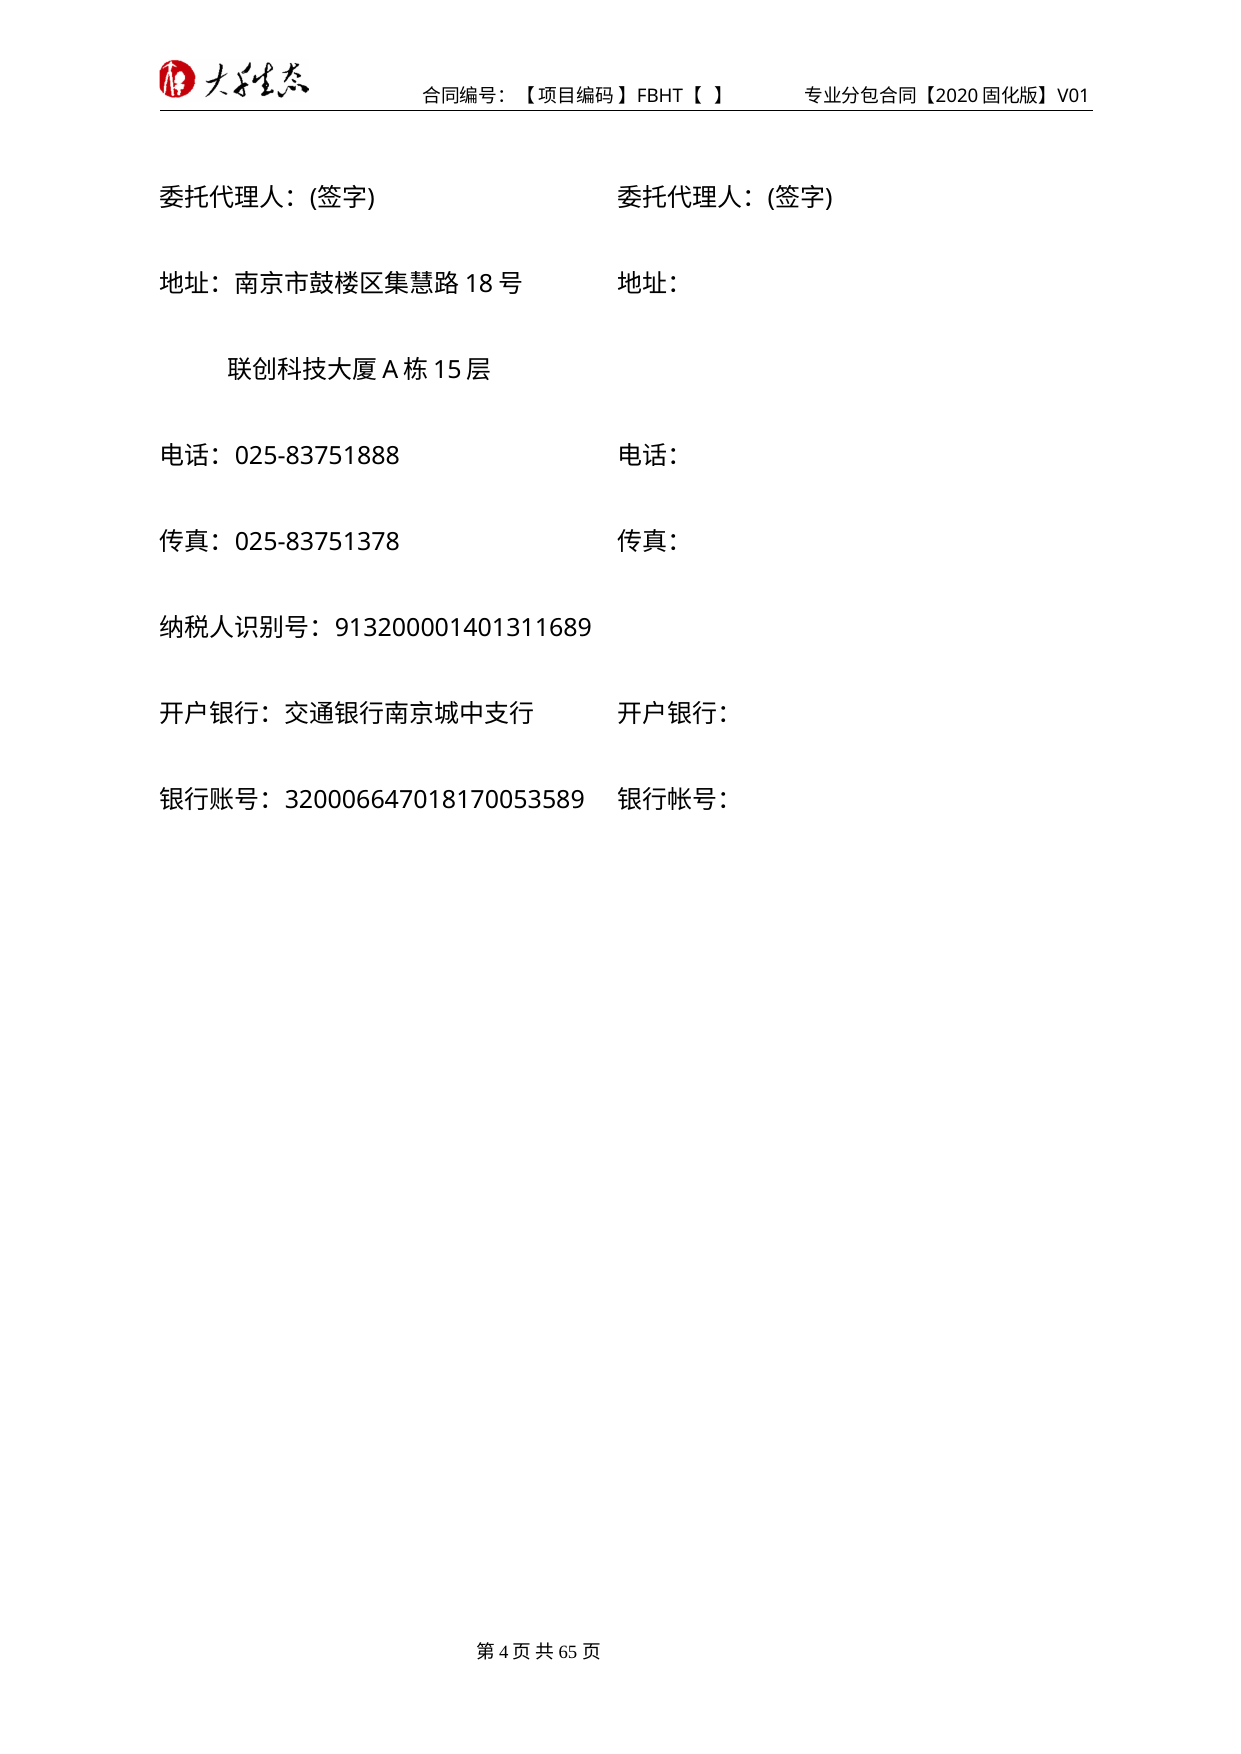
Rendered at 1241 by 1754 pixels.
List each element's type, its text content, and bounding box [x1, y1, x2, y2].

text 委托代理人：(签字) 委托代理人：(签字) [159, 162, 1093, 229]
text 银行账号：320006647018170053589 银行帐号： [159, 764, 1093, 832]
text 地址：南京市鼓楼区集慧路18号 地址： [159, 248, 1093, 316]
text 联创科技大厦A栋15层 [159, 334, 1093, 402]
text 传真：025-83751378 传真： [159, 506, 1093, 574]
text 电话：025-83751888 电话： [159, 420, 1093, 488]
text 纳税人识别号：913200001401311689 [159, 592, 1093, 660]
picture [159, 59, 309, 102]
text 开户银行：交通银行南京城中支行 开户银行： [159, 678, 1093, 746]
